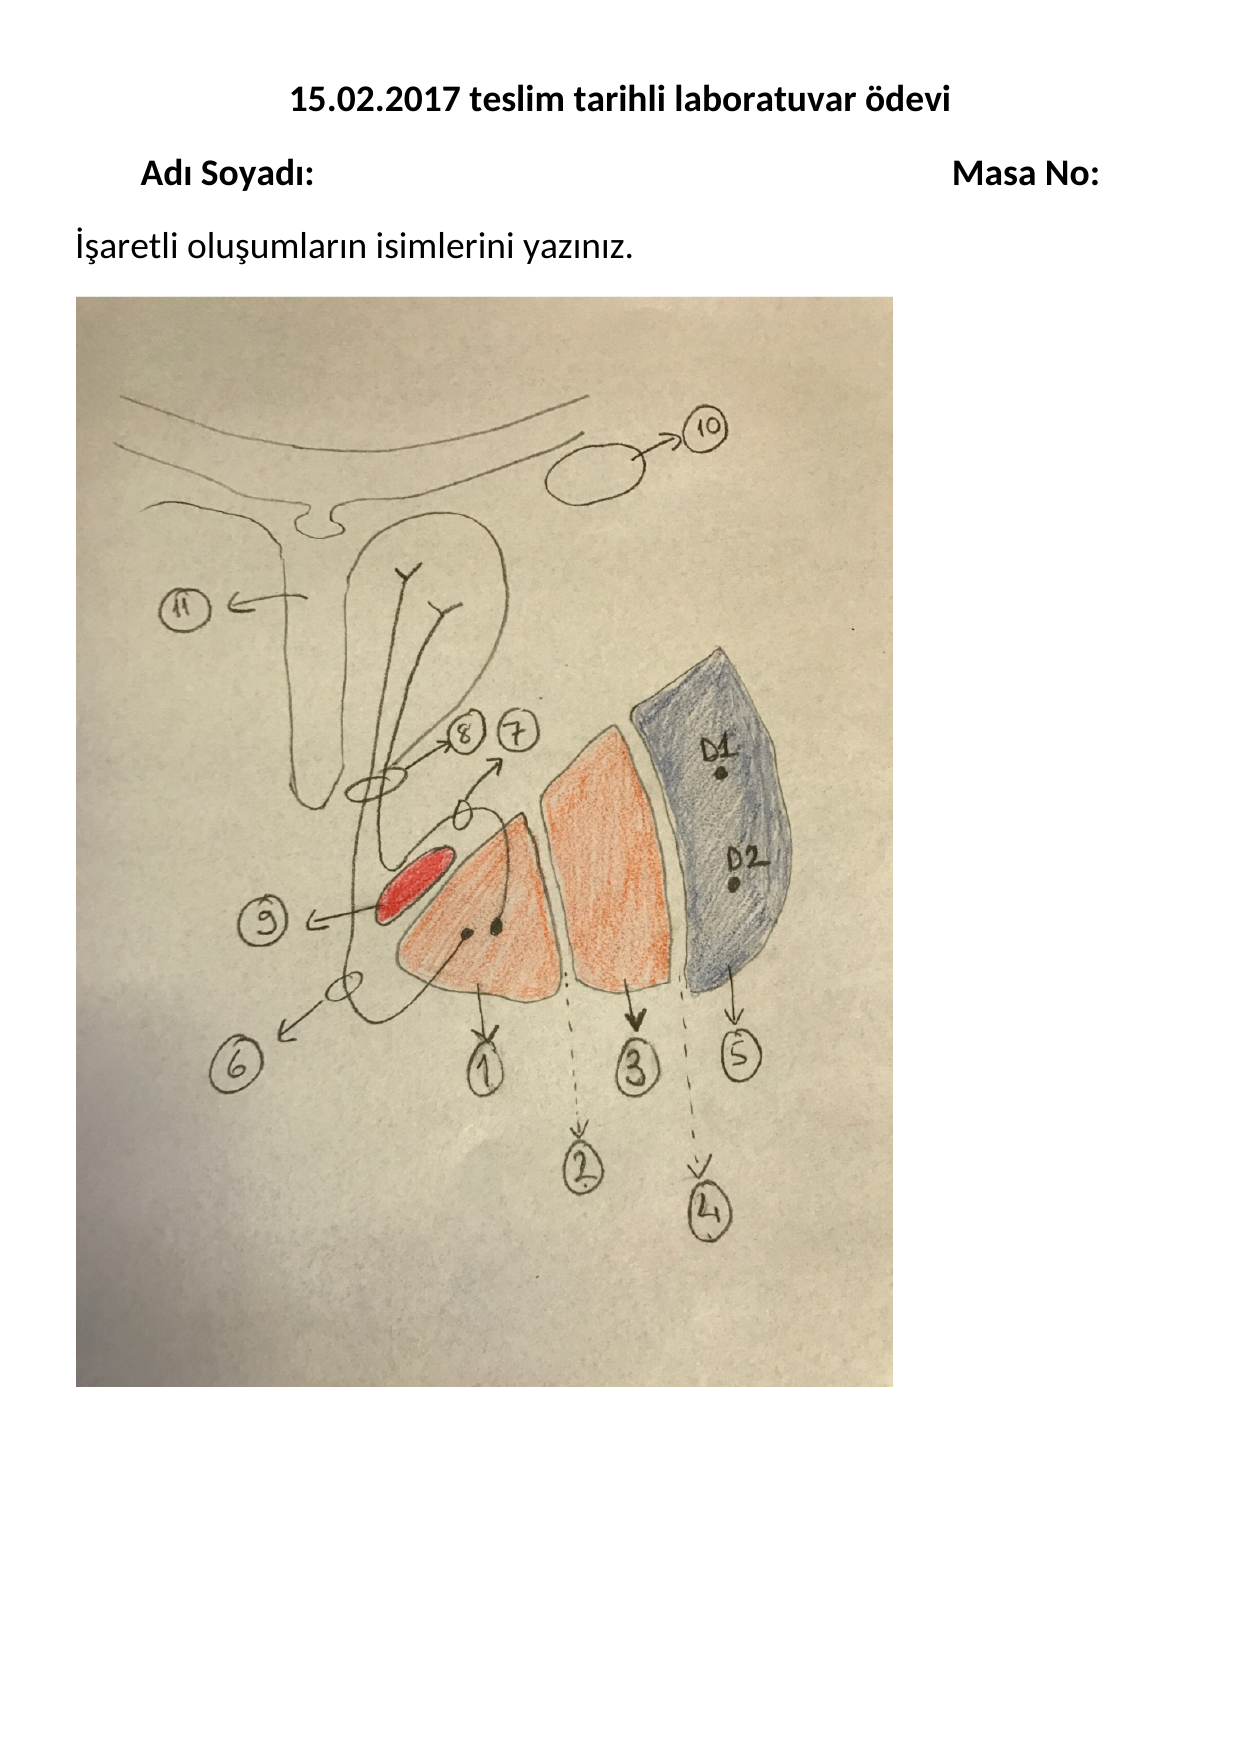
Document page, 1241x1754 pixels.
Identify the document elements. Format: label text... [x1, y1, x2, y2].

text Adı Soyadı: Masa No: [75, 148, 1165, 194]
text İşaretli oluşumların isimlerini yazınız. [75, 222, 1165, 268]
text 15.02.2017 teslim tarihli laboratuvar ödevi [75, 75, 1165, 121]
picture [76, 298, 893, 1386]
